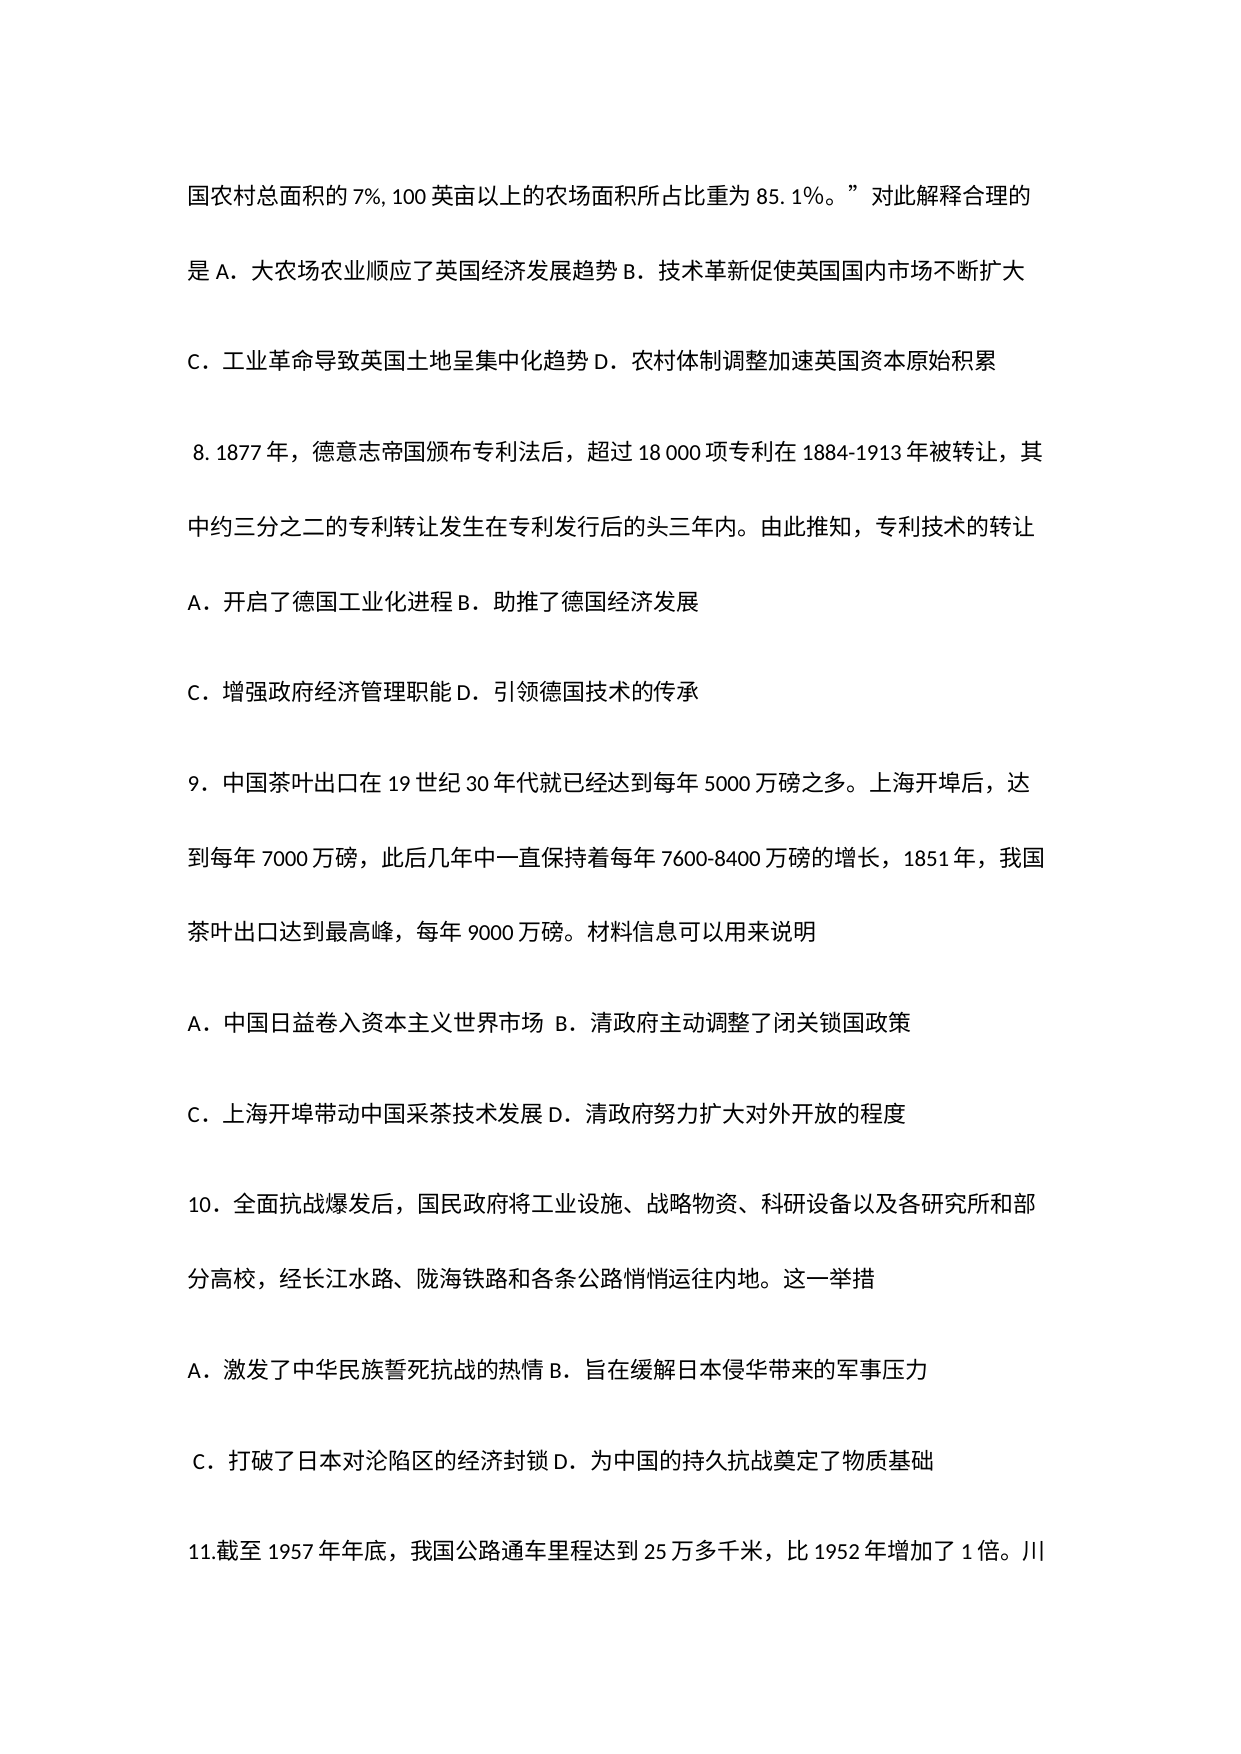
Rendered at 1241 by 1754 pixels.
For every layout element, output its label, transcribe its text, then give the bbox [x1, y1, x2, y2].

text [187, 162, 1053, 302]
text 10．全面抗战爆发后，国民政府将工业设施、战略物资、科研设备以及各研究所和部分高校，经长江水路、陇海铁路和各条公路悄悄运往内地。这一举措 [187, 1171, 1053, 1310]
text C．上海开埠带动中国采茶技术发展D．清政府努力扩大对外开放的程度 [187, 1080, 1053, 1145]
text A．激发了中华民族誓死抗战的热情B．旨在缓解日本侵华带来的军事压力 [187, 1336, 1053, 1401]
text C．增强政府经济管理职能D．引领德国技术的传承 [187, 658, 1053, 723]
text 8. 1877年，德意志帝国颁布专利法后，超过18 000项专利在1884-1913年被转让，其中约三分之二的专利转让发生在专利发行后的头三年内。由此推知，专利技术的转让 A．开启了德国工业化进程B．助推了德国经济发展 [187, 418, 1053, 632]
text A．中国日益卷入资本主义世界市场 B．清政府主动调整了闭关锁国政策 [187, 989, 1053, 1054]
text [187, 1517, 1053, 1582]
text 9．中国茶叶出口在19世纪30年代就已经达到每年5000万磅之多。上海开埠后，达到每年 7000万磅，此后几年中一直保持着每年7600-8400万磅的增长，1851年，我国茶叶出口达到最高峰，每年9000万磅。材料信息可以用来说明 [187, 749, 1053, 963]
text C．打破了日本对沦陷区的经济封锁D．为中国的持久抗战奠定了物质基础 [187, 1427, 1053, 1492]
text C．工业革命导致英国土地呈集中化趋势D．农村体制调整加速英国资本原始积累 [187, 327, 1053, 392]
